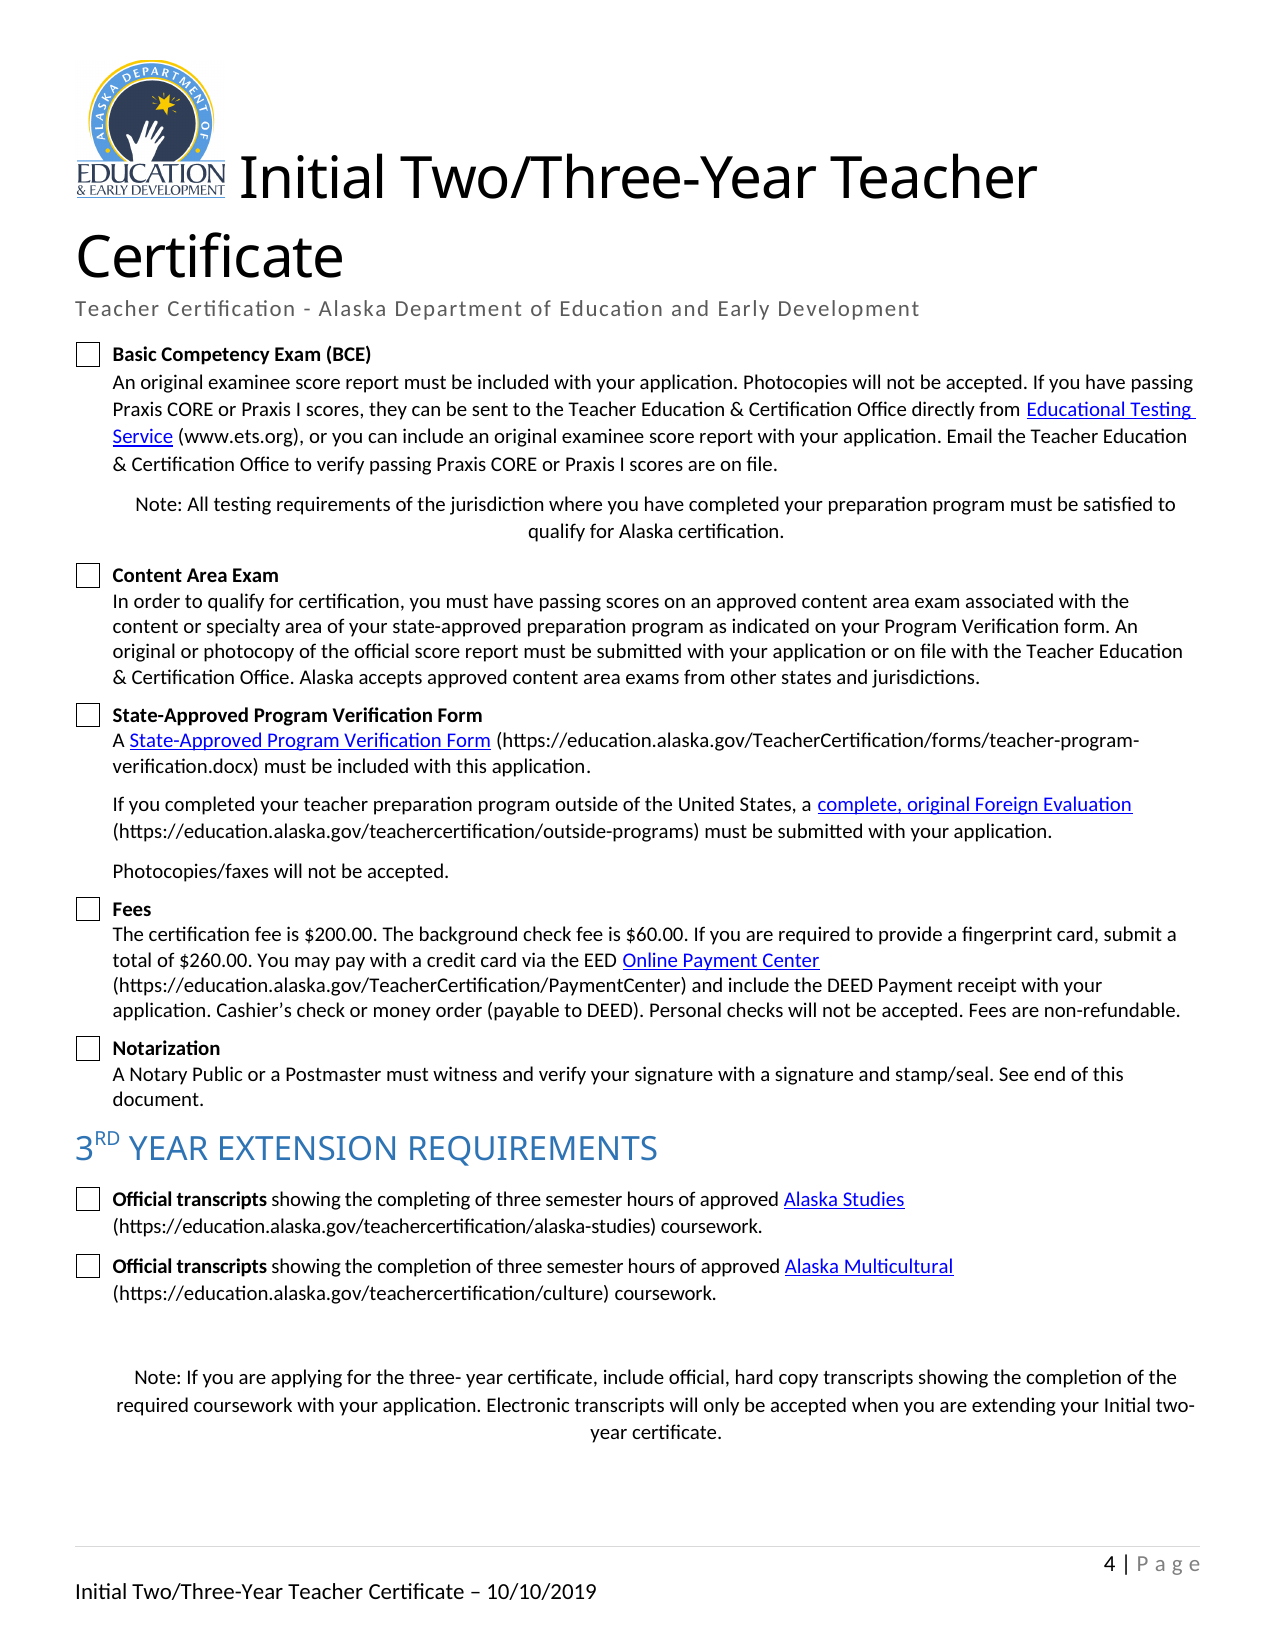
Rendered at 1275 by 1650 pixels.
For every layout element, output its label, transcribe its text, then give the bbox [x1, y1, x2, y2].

subtitle Teacher Certification - Alaska Department of Education and Early Development [75, 294, 1200, 323]
text Basic Competency Exam (BCE) An original examinee score report must be included with your application. Photocopies will not be accepted. If you have passing Praxis CORE or Praxis I scores, they can be sent to the Teacher Education & Certification Office directly from Educational Testing Service (www.ets.org), or you can include an original examinee score report with your application. Email the Teacher Education & Certification Office to verify passing Praxis CORE or Praxis I scores are on file. [75, 341, 1200, 476]
text Fees The certification fee is $200.00. The background check fee is $60.00. If you are required to provide a fingerprint card, submit a total of $260.00. You may pay with a credit card via the EED Online Payment Center (https://education.alaska.gov/TeacherCertification/PaymentCenter) and include the DEED Payment receipt with your application. Cashier’s check or money order (payable to DEED). Personal checks will not be accepted. Fees are non-refundable. [75, 896, 1200, 1023]
subtitle 3RD YEAR EXTENSION REQUIREMENTS [75, 1124, 1200, 1170]
text Official transcripts showing the completion of three semester hours of approved Alaska Multicultural (https://education.alaska.gov/teachercertification/culture) coursework. [75, 1253, 1200, 1306]
text State-Approved Program Verification Form A State-Approved Program Verification Form (https://education.alaska.gov/TeacherCertification/forms/teacher-program-verification.docx) must be included with this application. [75, 702, 1200, 778]
text Content Area Exam In order to qualify for certification, you must have passing scores on an approved content area exam associated with the content or specialty area of your state-approved preparation program as indicated on your Program Verification form. An original or photocopy of the official score report must be submitted with your application or on file with the Teacher Education & Certification Office. Alaska accepts approved content area exams from other states and jurisdictions. [75, 562, 1200, 689]
title Initial Two/Three-Year Teacher Certificate [75, 60, 1200, 294]
text Note: All testing requirements of the jurisdiction where you have completed your preparation program must be satisfied to qualify for Alaska certification. [112, 491, 1200, 544]
text Official transcripts showing the completing of three semester hours of approved Alaska Studies (https://education.alaska.gov/teachercertification/alaska-studies) coursework. [75, 1186, 1200, 1238]
picture [75, 60, 226, 198]
text Photocopies/faxes will not be accepted. [75, 858, 1200, 883]
text If you completed your teacher preparation program outside of the United States, a complete, original Foreign Evaluation (https://education.alaska.gov/teachercertification/outside-programs) must be submitted with your application. [112, 791, 1200, 843]
text Notarization A Notary Public or a Postmaster must witness and verify your signature with a signature and stamp/seal. See end of this document. [75, 1036, 1200, 1112]
text Note: If you are applying for the three- year certificate, include official, hard copy transcripts showing the completion of the required coursework with your application. Electronic transcripts will only be accepted when you are extending your Initial two-year certificate. [112, 1364, 1200, 1444]
